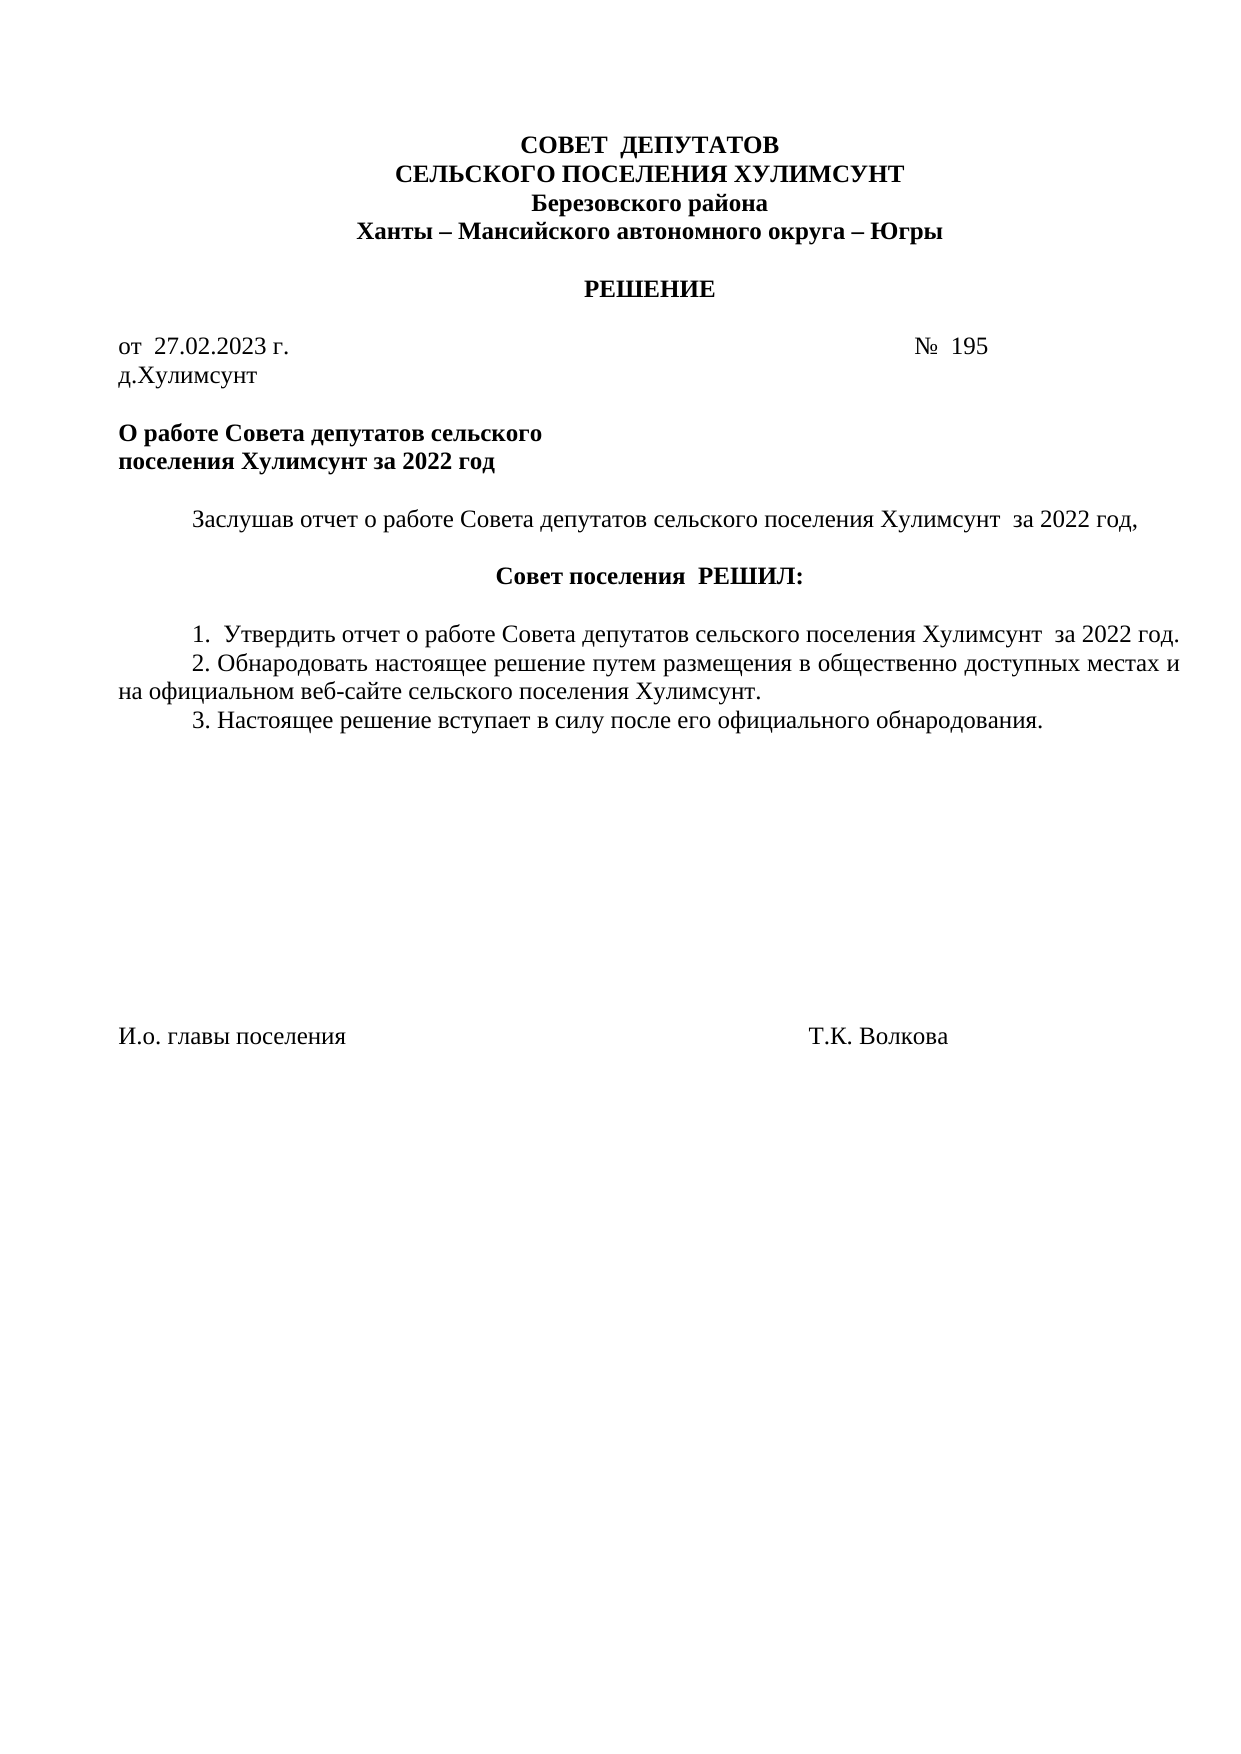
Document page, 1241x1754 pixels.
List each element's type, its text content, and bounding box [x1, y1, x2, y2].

text Совет поселения РЕШИЛ: [118, 561, 1181, 590]
text О работе Совета депутатов сельского поселения Хулимсунт за 2022 год [118, 418, 650, 475]
text 3. Настоящее решение вступает в силу после его официального обнародования. [118, 705, 1181, 734]
text СОВЕТ ДЕПУТАТОВ [118, 130, 1181, 159]
subtitle СЕЛЬСКОГО ПОСЕЛЕНИЯ ХУЛИМСУНТ [118, 159, 1181, 188]
text от 27.02.2023 г. № 195 [118, 331, 1181, 360]
text 1. Утвердить отчет о работе Совета депутатов сельского поселения Хулимсунт за 2022 год. [118, 619, 1181, 648]
text Березовского района [118, 188, 1181, 216]
title РЕШЕНИЕ [118, 274, 1181, 303]
text д.Хулимсунт [118, 360, 1181, 389]
subtitle Заслушав отчет о работе Совета депутатов сельского поселения Хулимсунт за 2022 год, [118, 504, 1181, 533]
text 2. Обнародовать настоящее решение путем размещения в общественно доступных местах и на официальном веб-сайте сельского поселения Хулимсунт. [118, 648, 1181, 705]
text И.о. главы поселения Т.К. Волкова [118, 1021, 1181, 1050]
text Ханты – Мансийского автономного округа – Югры [118, 216, 1181, 245]
